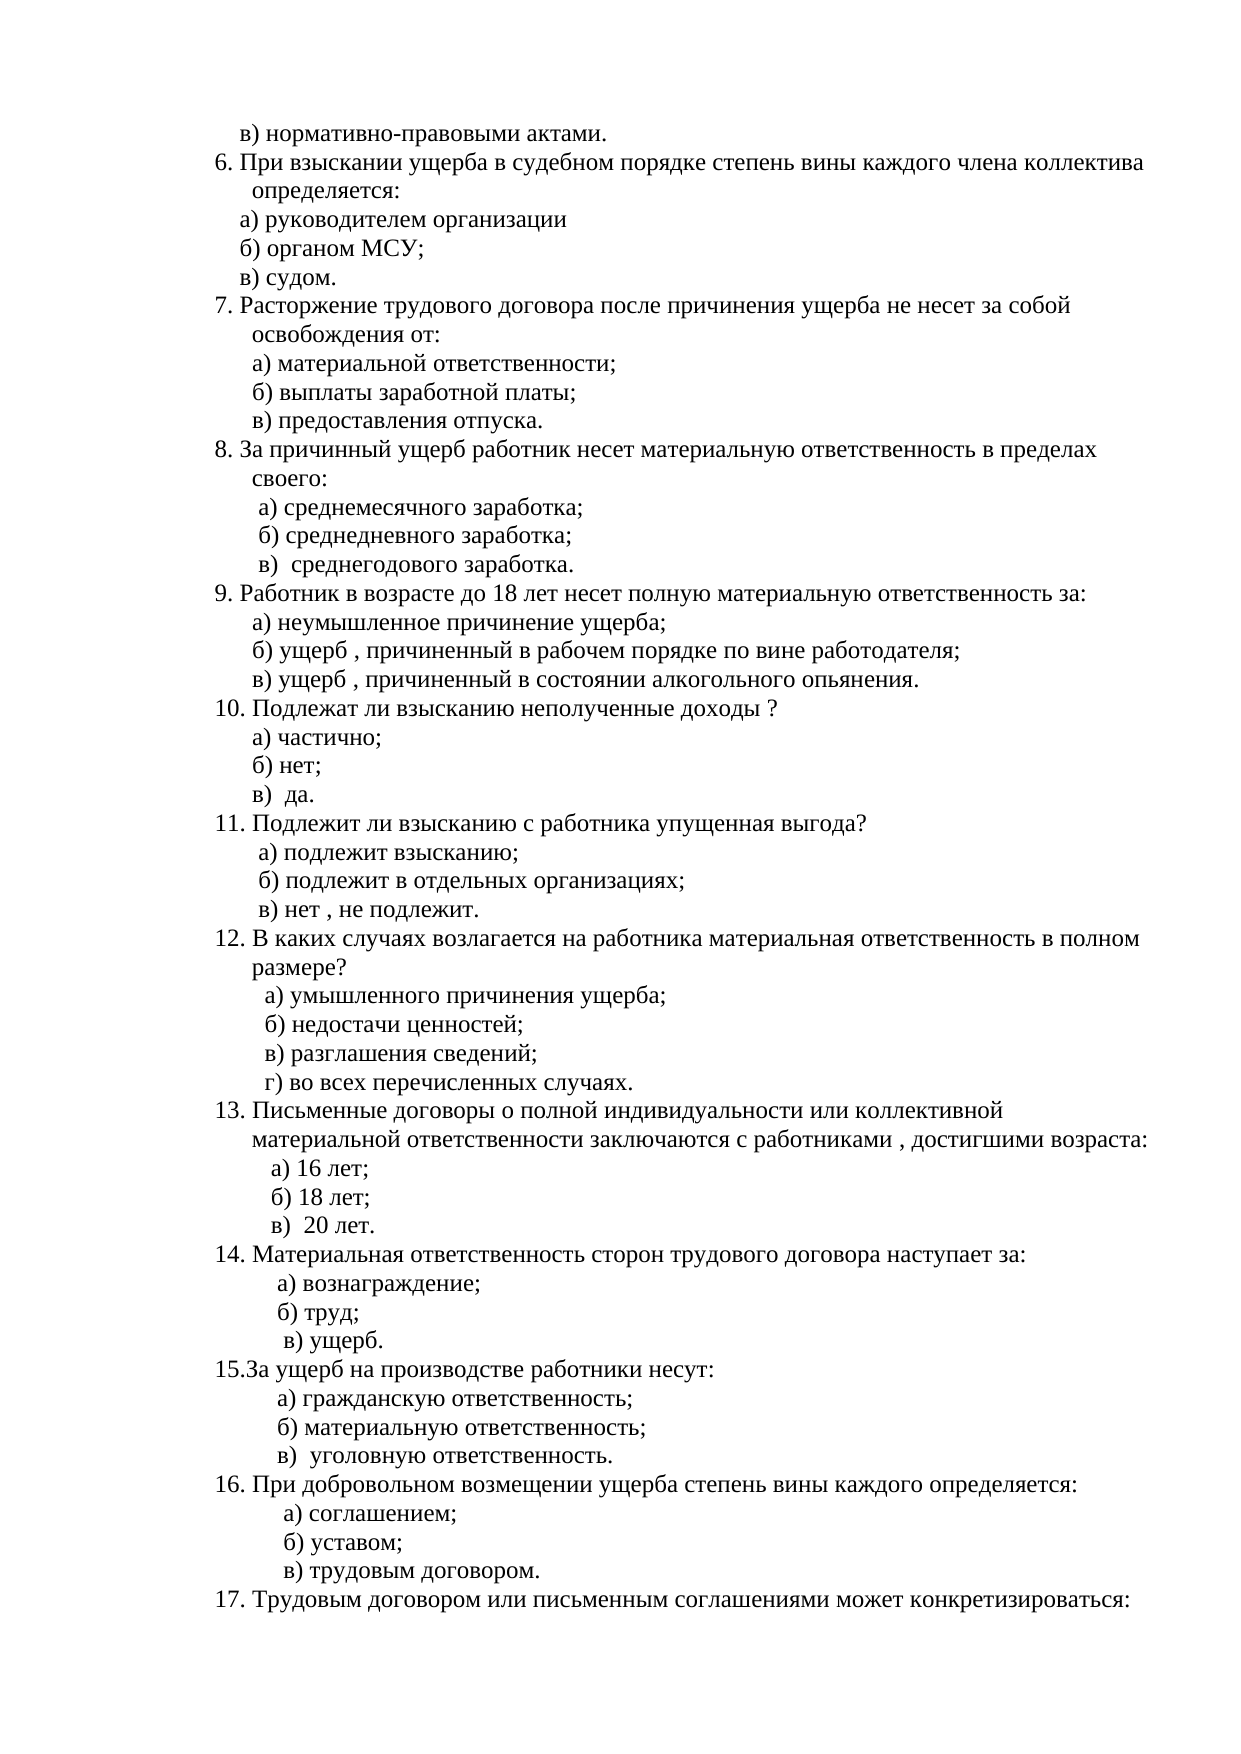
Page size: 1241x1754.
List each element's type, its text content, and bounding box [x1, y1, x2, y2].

text в) ущерб. [214, 1326, 1152, 1354]
text а) неумышленное причинение ущерба; [214, 607, 1152, 636]
text в) трудовым договором. [214, 1556, 1152, 1584]
text а) соглашением; [214, 1498, 1152, 1527]
text 16. При добровольном возмещении ущерба степень вины каждого определяется: [214, 1469, 1152, 1498]
text б) подлежит в отдельных организациях; [214, 866, 1152, 894]
text 7. Расторжение трудового договора после причинения ущерба не несет за собой освобождения от: [214, 291, 1152, 348]
text в) да. [214, 779, 1152, 808]
text б) уставом; [214, 1527, 1152, 1556]
text 12. В каких случаях возлагается на работника материальная ответственность в полном размере? [214, 923, 1152, 981]
text б) нет; [214, 751, 1152, 779]
text в) ущерб , причиненный в состоянии алкогольного опьянения. [214, 664, 1152, 693]
text а) вознаграждение; [214, 1268, 1152, 1297]
text в) предоставления отпуска. [214, 406, 1152, 434]
text в) судом. [214, 262, 1152, 291]
text 9. Работник в возрасте до 18 лет несет полную материальную ответственность за: [214, 578, 1152, 607]
text г) во всех перечисленных случаях. [214, 1067, 1152, 1096]
text в) нормативно-правовыми актами. [214, 118, 1152, 147]
text 17. Трудовым договором или письменным соглашениями может конкретизироваться: [214, 1584, 1152, 1613]
text в) разглашения сведений; [214, 1038, 1152, 1067]
text в) 20 лет. [214, 1211, 1152, 1239]
text б) выплаты заработной платы; [214, 377, 1152, 406]
text б) среднедневного заработка; [214, 521, 1152, 549]
text 13. Письменные договоры о полной индивидуальности или коллективной материальной ответственности заключаются с работниками , достигшими возраста: [214, 1096, 1152, 1153]
text 11. Подлежит ли взысканию с работника упущенная выгода? [214, 808, 1152, 837]
text в) среднегодового заработка. [214, 549, 1152, 578]
text а) 16 лет; [214, 1153, 1152, 1182]
text б) 18 лет; [214, 1182, 1152, 1211]
text а) среднемесячного заработка; [214, 492, 1152, 521]
text б) труд; [214, 1297, 1152, 1326]
text в) нет , не подлежит. [214, 894, 1152, 923]
text а) материальной ответственности; [214, 348, 1152, 377]
text б) органом МСУ; [214, 233, 1152, 262]
text а) руководителем организации [214, 204, 1152, 233]
text а) умышленного причинения ущерба; [214, 981, 1152, 1009]
text а) гражданскую ответственность; [214, 1383, 1152, 1412]
text б) ущерб , причиненный в рабочем порядке по вине работодателя; [214, 636, 1152, 664]
text 10. Подлежат ли взысканию неполученные доходы ? [214, 693, 1152, 722]
text в) уголовную ответственность. [214, 1441, 1152, 1469]
text 15.За ущерб на производстве работники несут: [214, 1354, 1152, 1383]
text 8. За причинный ущерб работник несет материальную ответственность в пределах своего: [214, 434, 1152, 492]
text а) частично; [214, 722, 1152, 751]
text а) подлежит взысканию; [214, 837, 1152, 866]
text 6. При взыскании ущерба в судебном порядке степень вины каждого члена коллектива определяется: [214, 147, 1152, 204]
text б) материальную ответственность; [214, 1412, 1152, 1441]
text 14. Материальная ответственность сторон трудового договора наступает за: [214, 1239, 1152, 1268]
text б) недостачи ценностей; [214, 1009, 1152, 1038]
